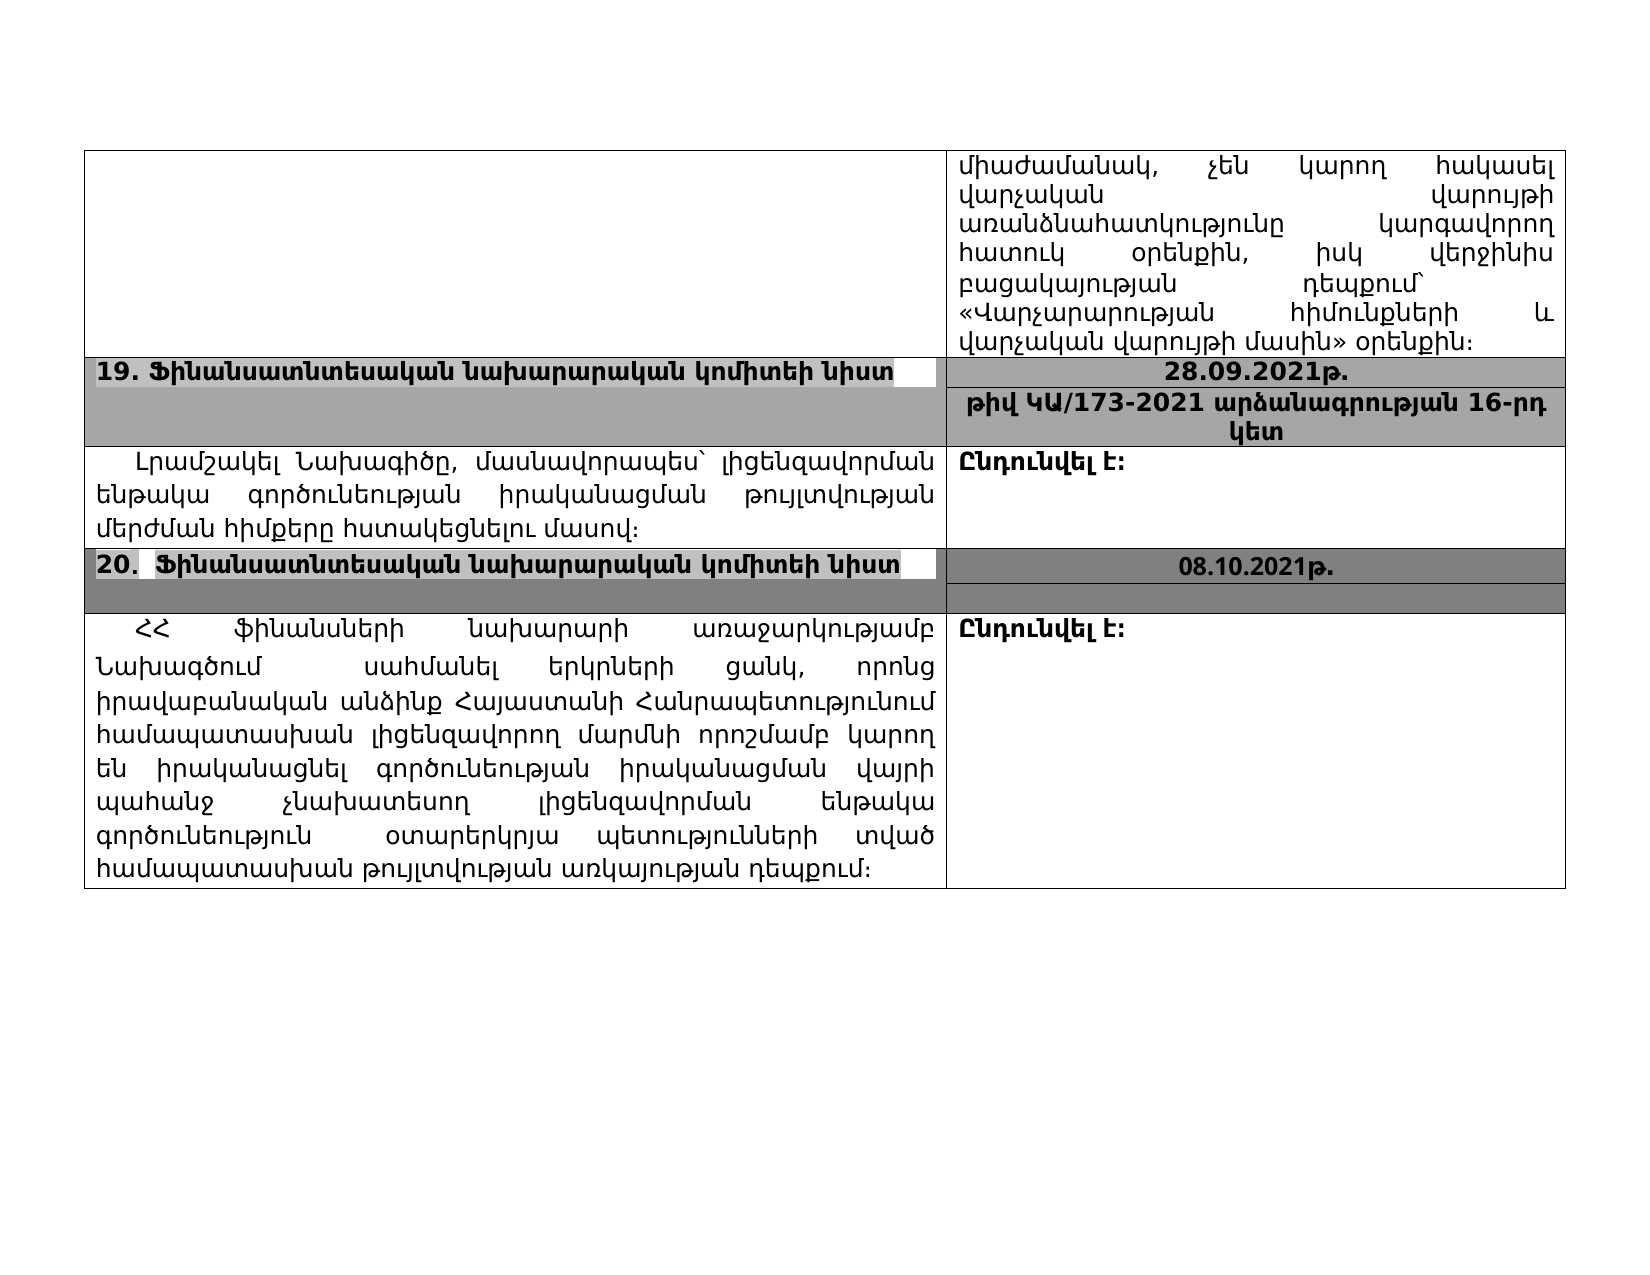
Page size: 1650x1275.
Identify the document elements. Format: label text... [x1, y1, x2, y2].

table_cell Ընդունվել է։ [947, 614, 1565, 888]
table_cell [947, 584, 1565, 613]
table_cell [85, 151, 946, 357]
table_cell 28.09.2021թ․ [947, 358, 1565, 387]
table_cell Լրամշակել Նախագիծը, մասնավորապես՝ լիցենզավորման ենթակա գործունեության իրականացման թույլտվության մերժման հիմքերը հստակեցնելու մասով։ [85, 447, 946, 548]
table_cell 20․ Ֆինանսատնտեսական նախարարական կոմիտեի նիստ [85, 549, 946, 613]
table_cell Ընդունվել է։ [947, 447, 1565, 548]
table_cell 19. Ֆինանսատնտեսական նախարարական կոմիտեի նիստ [85, 358, 946, 446]
table_cell թիվ ԿԱ/173-2021 արձանագրության 16-րդ կետ [947, 388, 1565, 446]
table_cell ՀՀ ֆինանսների նախարարի առաջարկությամբ Նախագծում սահմանել երկրների ցանկ, որոնց իրավաբանական անձինք Հայաստանի Հանրապետությունում համապատասխան լիցենզավորող մարմնի որոշմամբ կարող են իրականացնել գործունեության իրականացման վայրի պահանջ չնախատեսող լիցենզավորման ենթակա գործունեություն օտարերկրյա պետությունների տված համապատասխան թույլտվության առկայության դեպքում։ [85, 614, 946, 888]
table_cell 08.10.2021թ․ [947, 549, 1565, 583]
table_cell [947, 151, 1565, 357]
